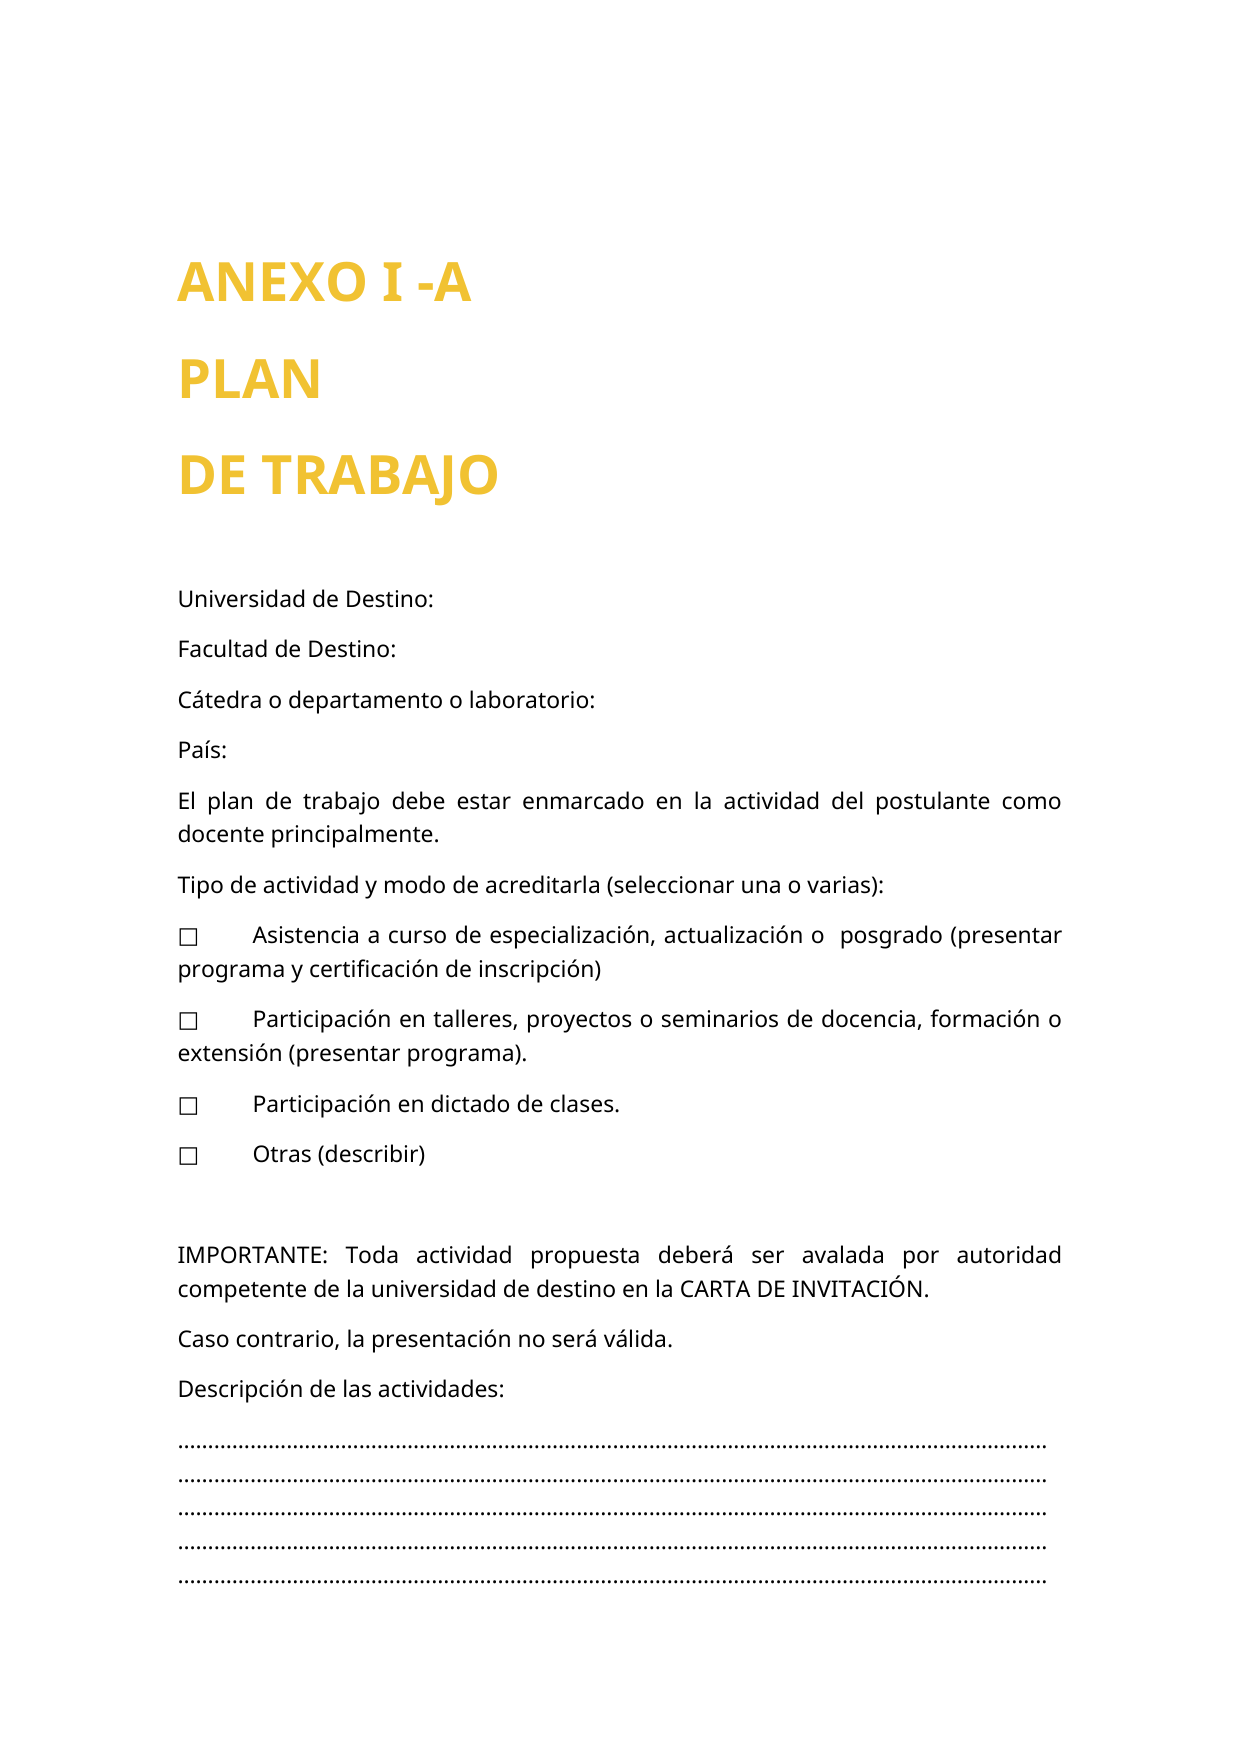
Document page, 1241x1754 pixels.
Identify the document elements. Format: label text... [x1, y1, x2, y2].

text Facultad de Destino: [177, 633, 1063, 665]
text IMPORTANTE: Toda actividad propuesta deberá ser avalada por autoridad competente de la universidad de destino en la CARTA DE INVITACIÓN. [177, 1239, 1063, 1304]
text ANEXO I -A [177, 244, 1063, 318]
text Universidad de Destino: [177, 583, 1063, 614]
text Caso contrario, la presentación no será válida. [177, 1323, 1063, 1354]
text El plan de trabajo debe estar enmarcado en la actividad del postulante como docente principalmente. [177, 785, 1063, 850]
text País: [177, 734, 1063, 766]
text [177, 1424, 1063, 1590]
text DE TRABAJO [177, 436, 1176, 510]
text Cátedra o departamento o laboratorio: [177, 684, 1063, 715]
text Tipo de actividad y modo de acreditarla (seleccionar una o varias): [177, 869, 1063, 900]
text PLAN [177, 340, 1176, 414]
text Descripción de las actividades: [177, 1373, 1063, 1405]
